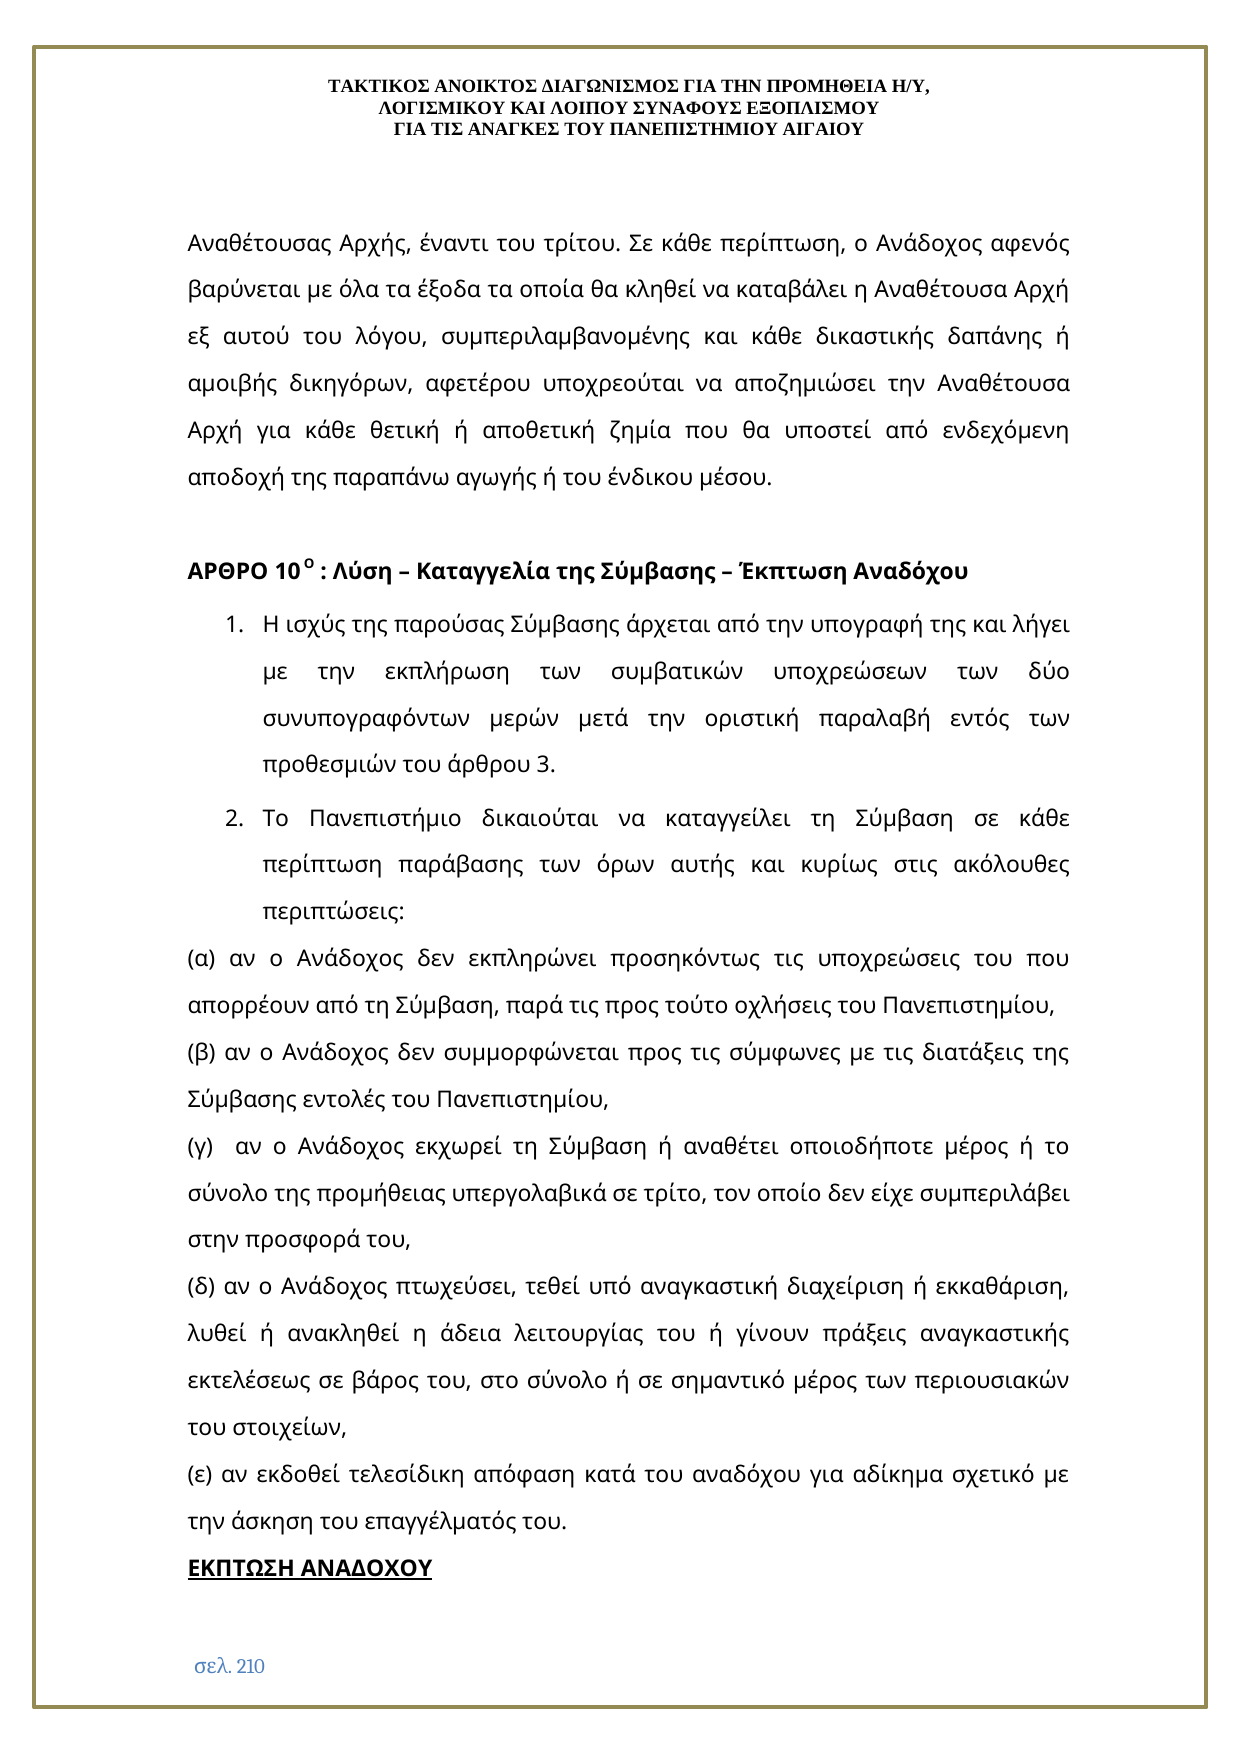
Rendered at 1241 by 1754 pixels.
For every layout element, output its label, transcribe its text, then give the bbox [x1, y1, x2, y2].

list Η ισχύς της παρούσας Σύμβασης άρχεται από την υπογραφή της και λήγει με την εκπλήρωση των συμβατικών υποχρεώσεων των δύο συνυπογραφόντων μερών μετά την οριστική παραλαβή εντός των προθεσμιών του άρθρου 3. [225, 608, 1071, 779]
text ΕΚΠΤΩΣΗ ΑΝΑΔΟΧΟΥ [187, 1551, 1071, 1583]
text (δ) αν ο Ανάδοχος πτωχεύσει, τεθεί υπό αναγκαστική διαχείριση ή εκκαθάριση, λυθεί ή ανακληθεί η άδεια λειτουργίας του ή γίνουν πράξεις αναγκαστικής εκτελέσεως σε βάρος του, στο σύνολο ή σε σημαντικό μέρος των περιουσιακών του στοιχείων, [187, 1270, 1071, 1442]
text (β) αν ο Ανάδοχος δεν συμμορφώνεται προς τις σύμφωνες με τις διατάξεις της Σύμβασης εντολές του Πανεπιστημίου, [187, 1036, 1071, 1114]
text (ε) αν εκδοθεί τελεσίδικη απόφαση κατά του αναδόχου για αδίκημα σχετικό με την άσκηση του επαγγέλματός του. [187, 1458, 1071, 1536]
text (α) αν ο Ανάδοχος δεν εκπληρώνει προσηκόντως τις υποχρεώσεις του που απορρέουν από τη Σύμβαση, παρά τις προς τούτο οχλήσεις του Πανεπιστημίου, [187, 942, 1071, 1020]
text (γ) αν ο Ανάδοχος εκχωρεί τη Σύμβαση ή αναθέτει οποιοδήποτε μέρος ή το σύνολο της προμήθειας υπεργολαβικά σε τρίτο, τον οποίο δεν είχε συμπεριλάβει στην προσφορά του, [187, 1129, 1071, 1254]
list Το Πανεπιστήμιο δικαιούται να καταγγείλει τη Σύμβαση σε κάθε περίπτωση παράβασης των όρων αυτής και κυρίως στις ακόλουθες περιπτώσεις: [225, 801, 1071, 926]
text ΑΡΘΡΟ 10 Ο : Λύση – Καταγγελία της Σύμβασης – Έκπτωση Αναδόχου [187, 554, 1071, 586]
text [187, 226, 1071, 492]
